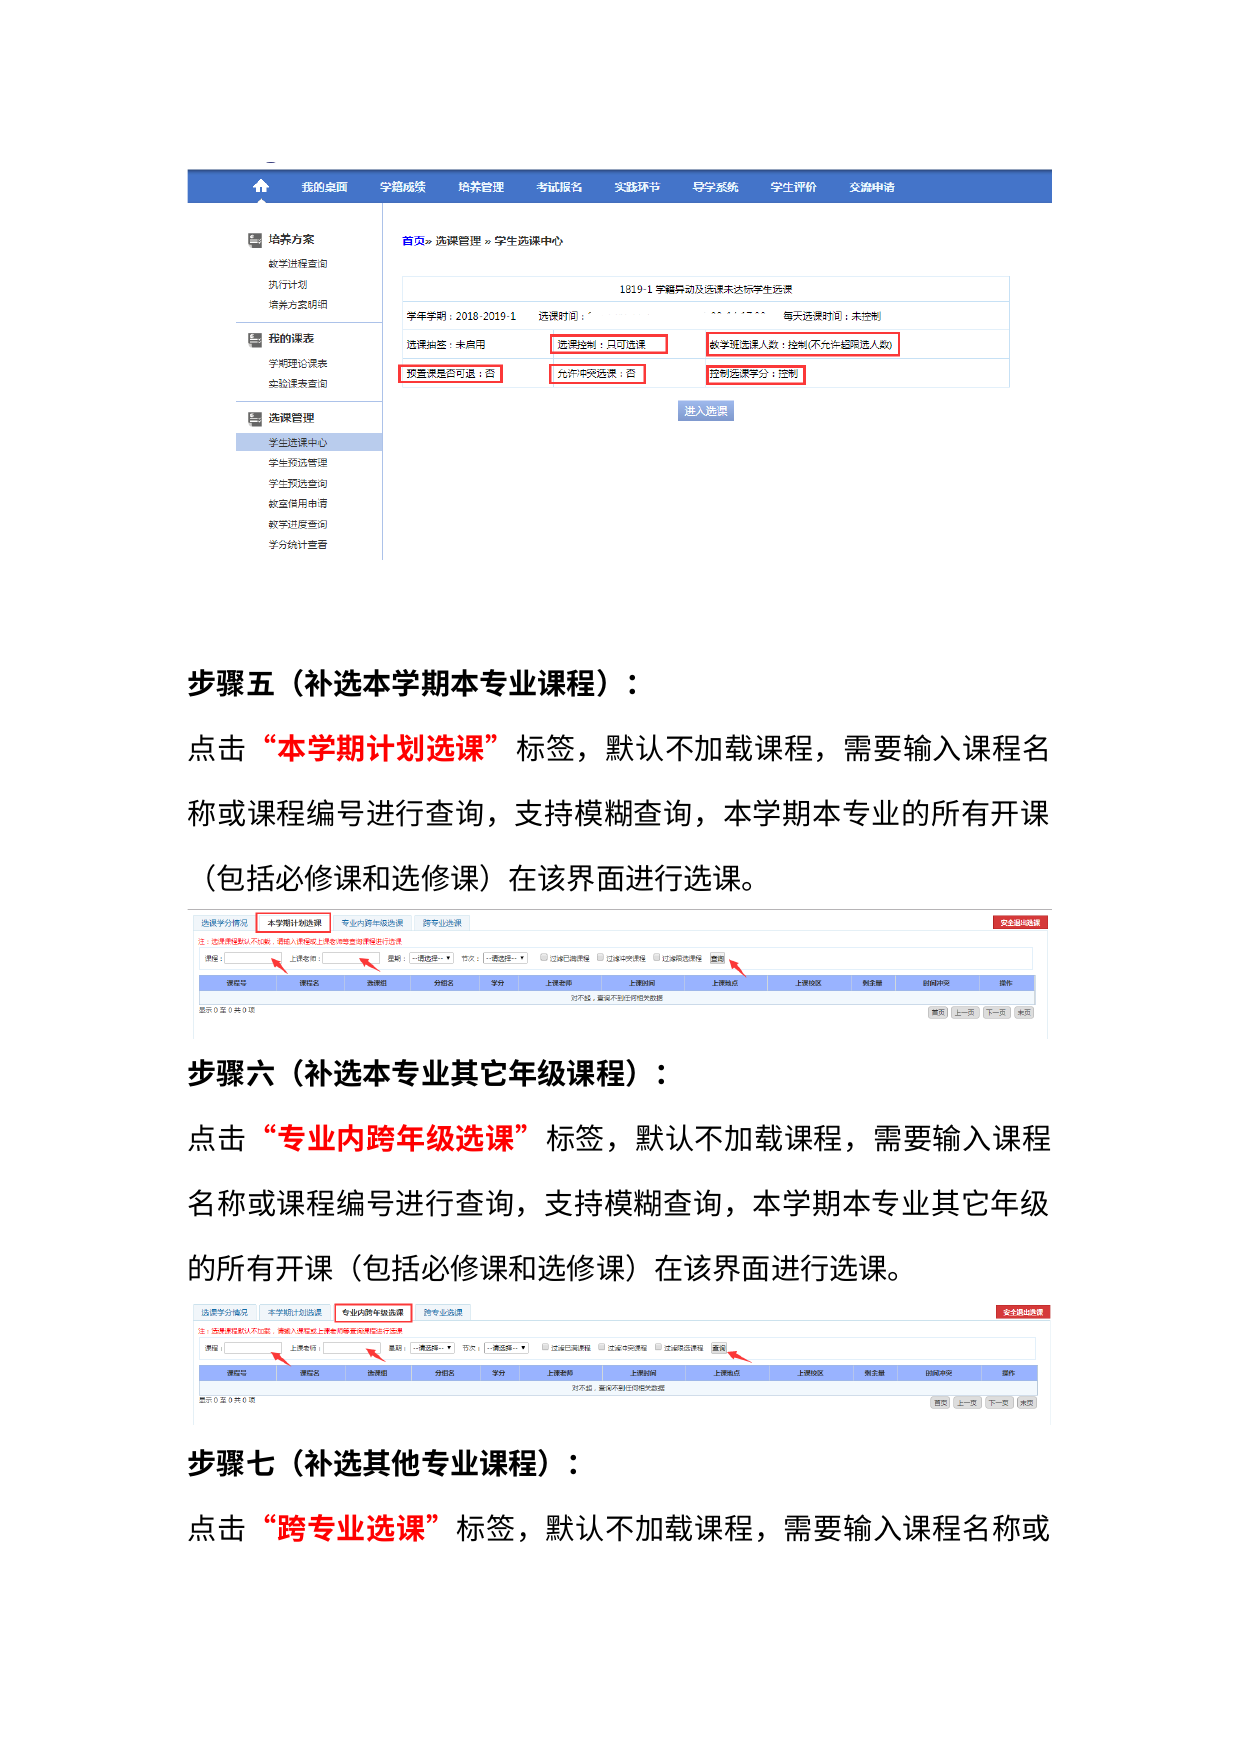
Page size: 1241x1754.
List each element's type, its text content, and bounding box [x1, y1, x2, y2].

text 步骤五（补选本学期本专业课程）： [187, 649, 1053, 714]
picture [187, 162, 1052, 560]
text 点击“本学期计划选课”标签，默认不加载课程，需要输入课程名称或课程编号进行查询，支持模糊查询，本学期本专业的所有开课（包括必修课和选修课）在该界面进行选课。 [187, 714, 1053, 909]
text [187, 1494, 1053, 1559]
text 点击“专业内跨年级选课”标签，默认不加载课程，需要输入课程名称或课程编号进行查询，支持模糊查询，本学期本专业其它年级的所有开课（包括必修课和选修课）在该界面进行选课。 [187, 1104, 1053, 1299]
text 步骤七（补选其他专业课程）： [187, 1429, 1053, 1494]
picture [187, 1299, 1051, 1425]
text 步骤六（补选本专业其它年级课程）： [187, 1039, 1053, 1104]
picture [187, 909, 1052, 1039]
